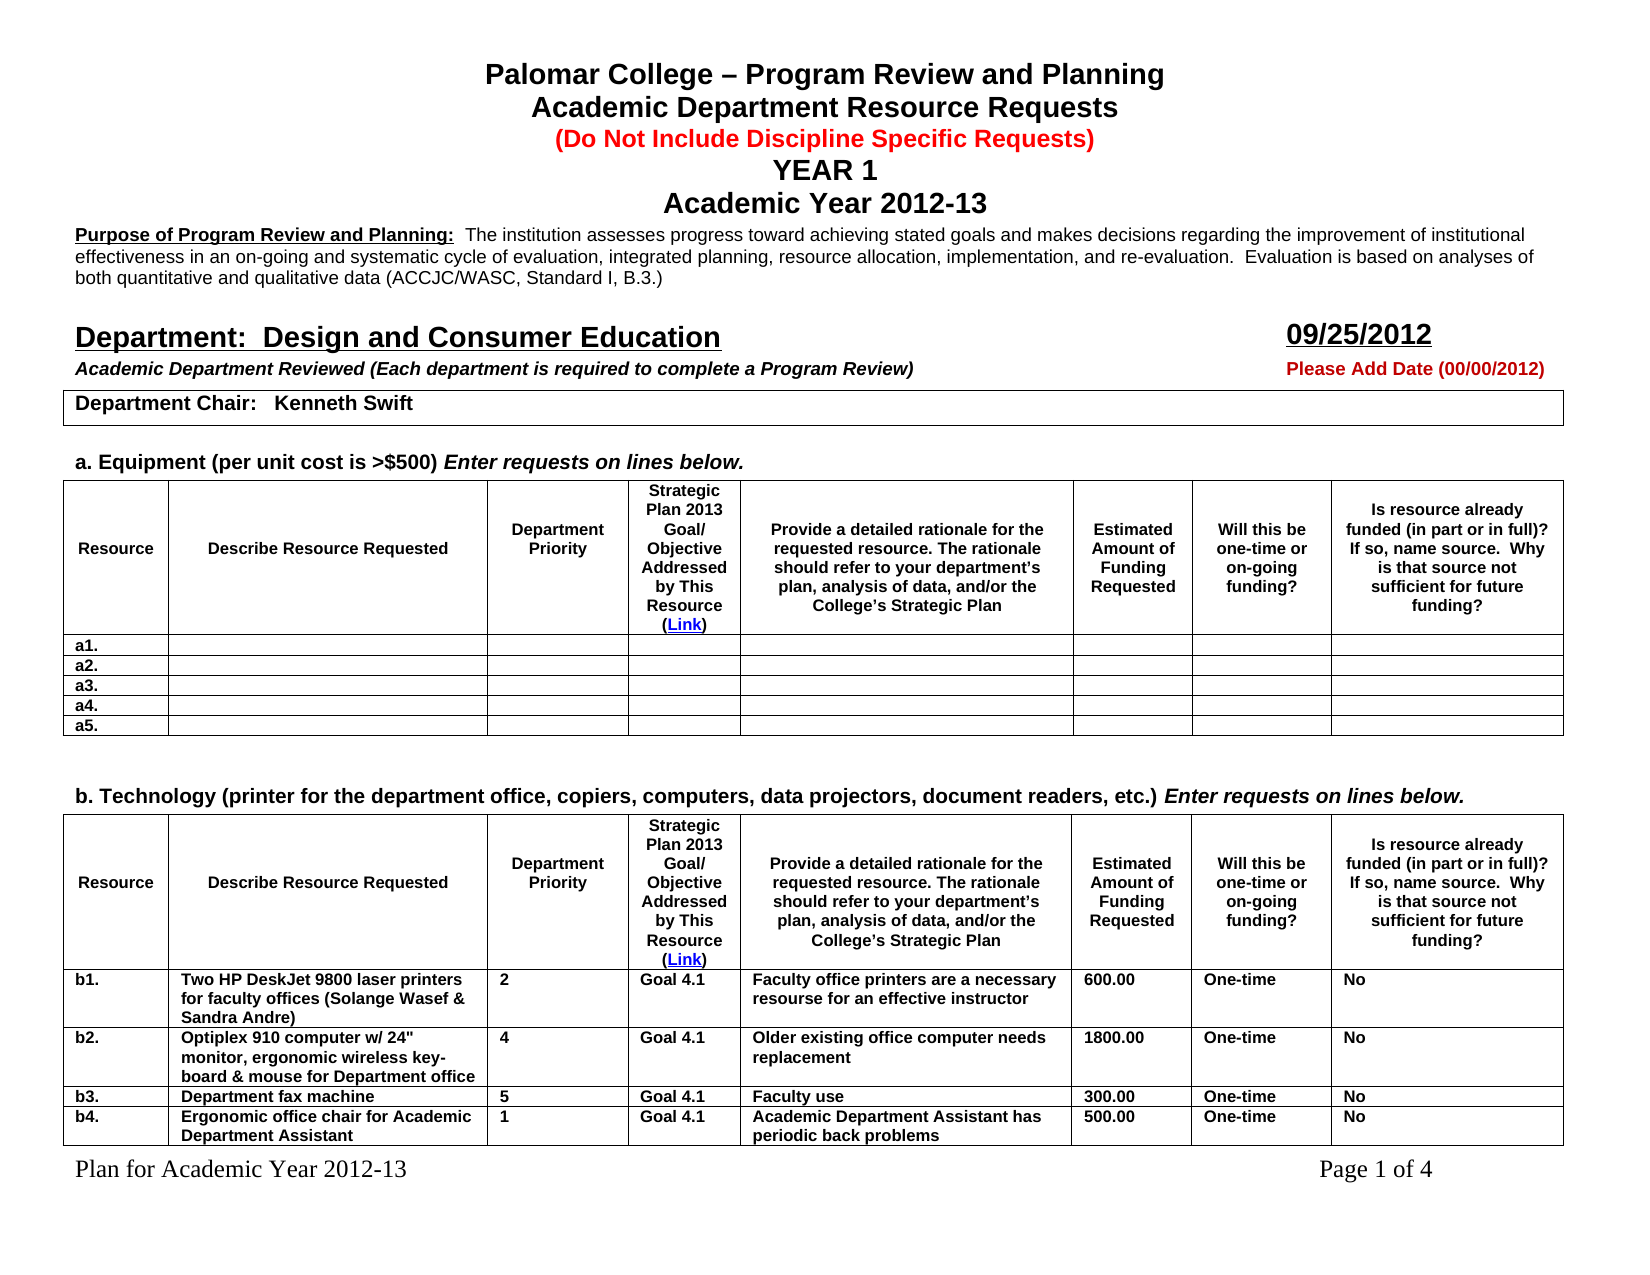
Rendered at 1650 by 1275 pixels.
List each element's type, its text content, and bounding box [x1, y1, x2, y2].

table_cell One-time [1192, 1028, 1331, 1086]
text (Do Not Include Discipline Specific Requests) [75, 124, 1575, 153]
table_cell [1074, 676, 1192, 695]
table_cell Two HP DeskJet 9800 laser printers for faculty offices (Solange Wasef & Sandra Andre) [169, 970, 487, 1027]
table_header b. Technology (printer for the department office, copiers, computers, data projectors, document readers, etc.) Enter requests on lines below. [63, 784, 1563, 814]
table_cell [169, 716, 487, 735]
table_cell [1332, 635, 1563, 654]
table_cell [1074, 696, 1192, 715]
table_cell [741, 676, 1073, 695]
table_cell [1074, 635, 1192, 654]
text Palomar College – Program Review and Planning [75, 57, 1575, 90]
table_cell Older existing office computer needs replacement [741, 1028, 1071, 1086]
table_cell [629, 676, 740, 695]
table_cell [169, 635, 487, 654]
table_cell 600.00 [1072, 970, 1191, 1027]
table_cell [488, 676, 628, 695]
table_cell [1332, 696, 1563, 715]
table_cell [741, 696, 1073, 715]
table_cell [1193, 676, 1331, 695]
text YEAR 1 [75, 153, 1575, 186]
table_cell [741, 716, 1073, 735]
table_cell [1074, 716, 1192, 735]
table_cell b1. [64, 970, 168, 1027]
table_cell Please Add Date (00/00/2012) [1275, 358, 1564, 389]
table_header Department: Design and Consumer Education [64, 313, 1275, 358]
table_cell Department Chair: Kenneth Swift [64, 391, 1563, 425]
table_cell One-time [1192, 970, 1331, 1027]
table_cell [169, 676, 487, 695]
table_cell 2 [488, 970, 628, 1027]
table_cell 300.00 [1072, 1087, 1191, 1106]
table_cell [1193, 716, 1331, 735]
table_cell Goal 4.1 [629, 1028, 740, 1086]
table_cell [1193, 656, 1331, 675]
table_cell Estimated Amount of Funding Requested [1072, 815, 1191, 969]
table_cell [629, 716, 740, 735]
table_cell [1193, 635, 1331, 654]
table_cell [741, 656, 1073, 675]
table_cell One-time [1192, 1107, 1331, 1145]
table_cell b4. [64, 1107, 168, 1145]
table_cell [488, 656, 628, 675]
table_cell Faculty use [741, 1087, 1071, 1106]
table_cell [741, 635, 1073, 654]
table_cell a2. [64, 656, 168, 675]
table_cell No [1332, 970, 1563, 1027]
table_cell Goal 4.1 [629, 1087, 740, 1106]
table_cell Department Priority [488, 815, 628, 969]
table_cell Will this be one-time or on-going funding? [1192, 815, 1331, 969]
table_cell Describe Resource Requested [169, 815, 487, 969]
table_cell [629, 635, 740, 654]
table_cell Resource [64, 815, 168, 969]
table_cell Optiplex 910 computer w/ 24" monitor, ergonomic wireless key-board & mouse for Department office [169, 1028, 487, 1086]
table_cell Academic Department Reviewed (Each department is required to complete a Program Review) [64, 358, 1275, 389]
table_cell a4. [64, 696, 168, 715]
table_cell a1. [64, 635, 168, 654]
table_cell a3. [64, 676, 168, 695]
table_cell Describe Resource Requested [169, 481, 487, 634]
table_cell Goal 4.1 [629, 970, 740, 1027]
table_cell [1332, 716, 1563, 735]
table_cell [1074, 656, 1192, 675]
table_cell [488, 635, 628, 654]
table_cell Academic Department Assistant has periodic back problems [741, 1107, 1071, 1145]
table_cell [169, 696, 487, 715]
table_cell Estimated Amount of Funding Requested [1074, 481, 1192, 634]
table_cell 1 [488, 1107, 628, 1145]
table_cell Faculty office printers are a necessary resourse for an effective instructor [741, 970, 1071, 1027]
table_cell No [1332, 1028, 1563, 1086]
table_cell Is resource already funded (in part or in full)? If so, name source. Why is that source not sufficient for future funding? [1332, 815, 1563, 969]
table_cell 1800.00 [1072, 1028, 1191, 1086]
text Academic Department Resource Requests [75, 90, 1575, 124]
table_cell Resource [64, 481, 168, 634]
table_cell [1193, 696, 1331, 715]
table_cell 4 [488, 1028, 628, 1086]
table_cell [1332, 676, 1563, 695]
table_cell a5. [64, 716, 168, 735]
table_cell Is resource already funded (in part or in full)? If so, name source. Why is that source not sufficient for future funding? [1332, 481, 1563, 634]
table_cell b3. [64, 1087, 168, 1106]
table_header 09/25/2012 [1275, 313, 1564, 358]
table_cell [1332, 656, 1563, 675]
table_cell Strategic Plan 2013 Goal/ Objective Addressed by This Resource (Link) [629, 815, 740, 969]
table_header a. Equipment (per unit cost is >$500) Enter requests on lines below. [63, 450, 1563, 480]
table_cell Ergonomic office chair for Academic Department Assistant [169, 1107, 487, 1145]
table_cell Department fax machine [169, 1087, 487, 1106]
table_cell 500.00 [1072, 1107, 1191, 1145]
table_cell [488, 696, 628, 715]
table_cell [629, 656, 740, 675]
table_cell No [1332, 1087, 1563, 1106]
table_cell [169, 656, 487, 675]
table_cell b2. [64, 1028, 168, 1086]
table_cell Strategic Plan 2013 Goal/ Objective Addressed by This Resource (Link) [629, 481, 740, 634]
table_cell 5 [488, 1087, 628, 1106]
table_cell No [1332, 1107, 1563, 1145]
text Academic Year 2012-13 [75, 186, 1575, 220]
text Purpose of Program Review and Planning: The institution assesses progress toward achieving stated goals and makes decisions regarding the improvement of institutional effectiveness in an on-going and systematic cycle of evaluation, integrated planning, resource allocation, implementation, and re-evaluation. Evaluation is based on analyses of both quantitative and qualitative data (ACCJC/WASC, Standard I, B.3.) [75, 224, 1575, 289]
table_cell One-time [1192, 1087, 1331, 1106]
table_cell [488, 716, 628, 735]
table_cell Will this be one-time or on-going funding? [1193, 481, 1331, 634]
table_cell Goal 4.1 [629, 1107, 740, 1145]
table_cell Department Priority [488, 481, 628, 634]
table_cell [629, 696, 740, 715]
